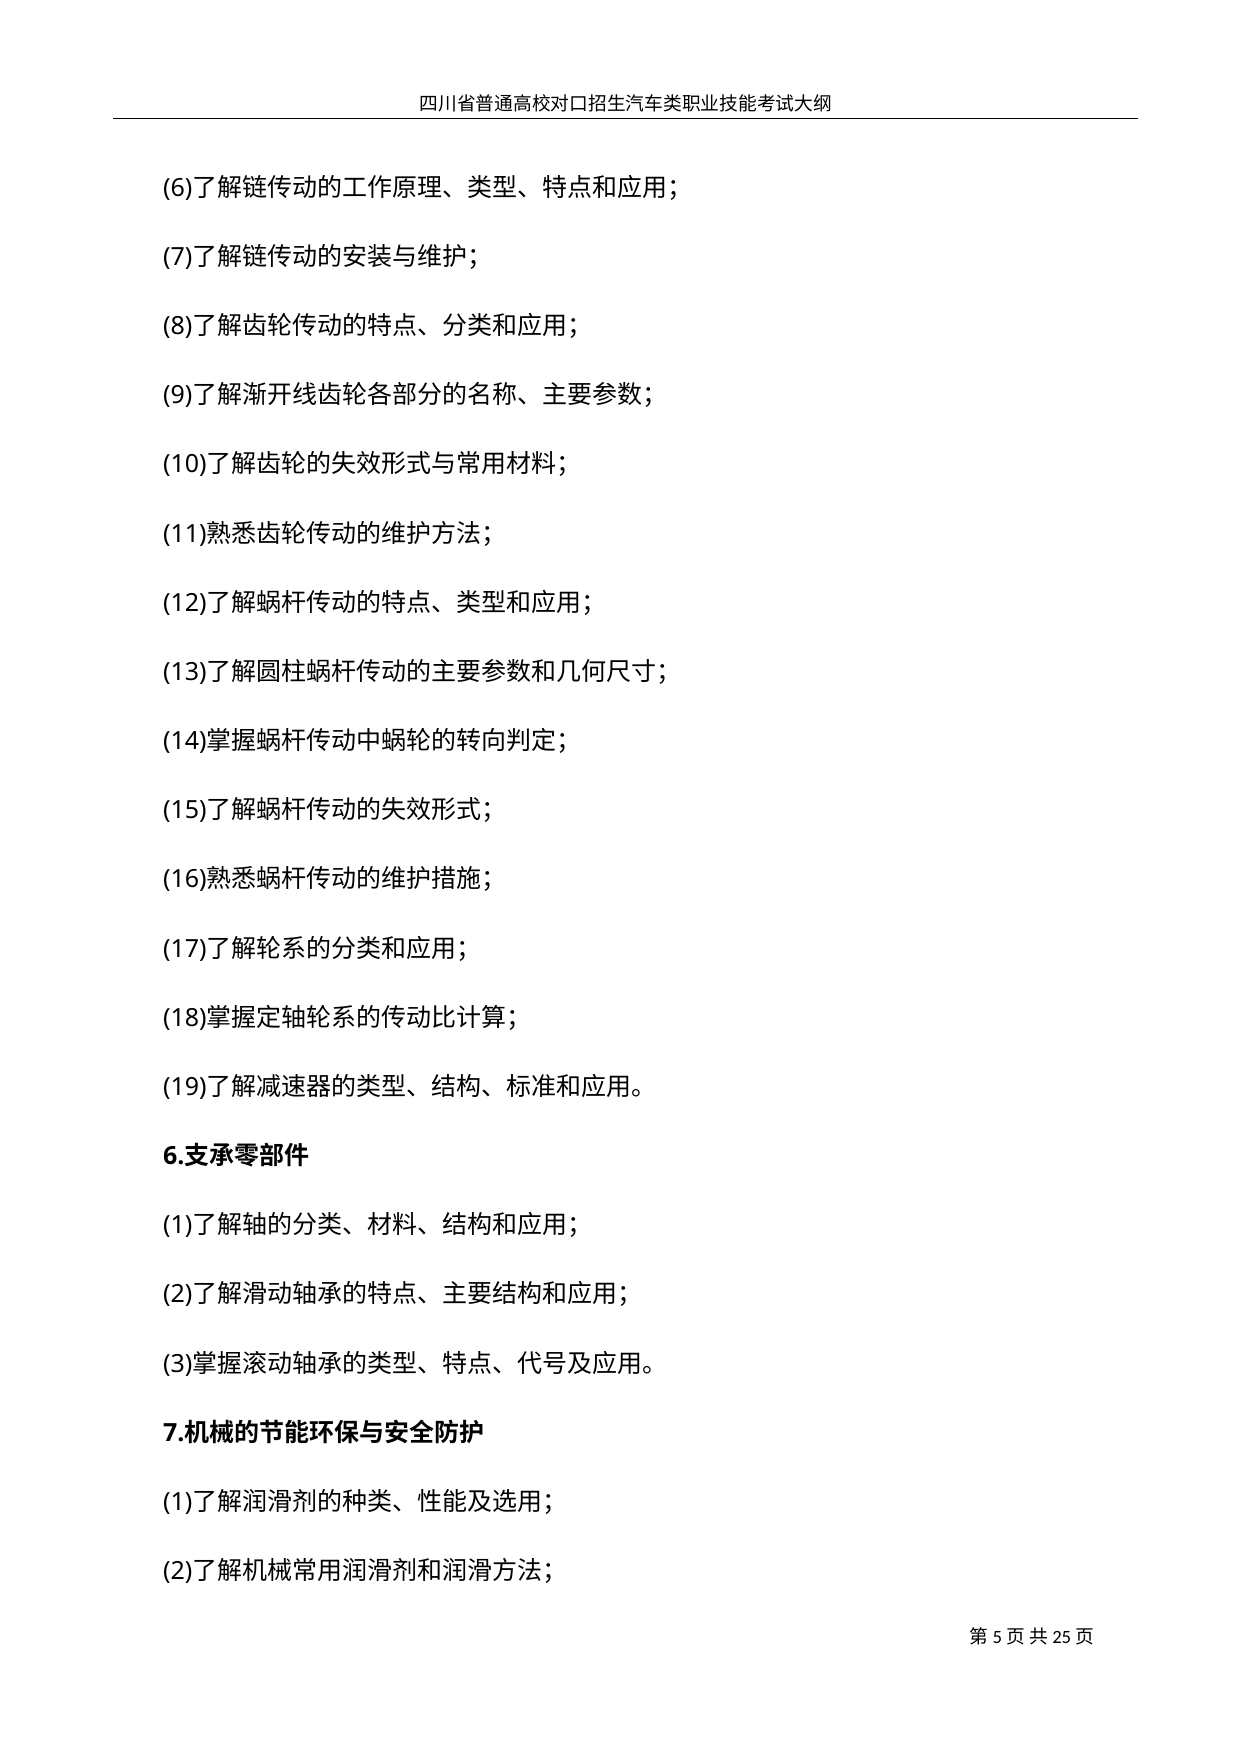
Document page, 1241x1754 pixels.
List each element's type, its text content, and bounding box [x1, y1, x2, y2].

text (2)了解机械常用润滑剂和润滑方法； [113, 1534, 1138, 1603]
text (6)了解链传动的工作原理、类型、特点和应用； [113, 151, 1138, 220]
text (1)了解润滑剂的种类、性能及选用； [113, 1465, 1138, 1534]
text (14)掌握蜗杆传动中蜗轮的转向判定； [113, 704, 1138, 773]
text (8)了解齿轮传动的特点、分类和应用； [113, 289, 1138, 358]
text (3)掌握滚动轴承的类型、特点、代号及应用。 [113, 1327, 1138, 1396]
text (18)掌握定轴轮系的传动比计算； [113, 981, 1138, 1050]
text 7.机械的节能环保与安全防护 [113, 1396, 1138, 1465]
text 6.支承零部件 [113, 1119, 1138, 1188]
text (9)了解渐开线齿轮各部分的名称、主要参数； [113, 358, 1138, 427]
text (17)了解轮系的分类和应用； [113, 912, 1138, 981]
text (2)了解滑动轴承的特点、主要结构和应用； [113, 1257, 1138, 1327]
text (10)了解齿轮的失效形式与常用材料； [113, 427, 1138, 497]
text (13)了解圆柱蜗杆传动的主要参数和几何尺寸； [113, 635, 1138, 704]
text (16)熟悉蜗杆传动的维护措施； [113, 842, 1138, 912]
text (11)熟悉齿轮传动的维护方法； [113, 497, 1138, 566]
text (1)了解轴的分类、材料、结构和应用； [113, 1188, 1138, 1257]
text (12)了解蜗杆传动的特点、类型和应用； [113, 566, 1138, 635]
text (7)了解链传动的安装与维护； [113, 220, 1138, 289]
text (19)了解减速器的类型、结构、标准和应用。 [113, 1050, 1138, 1119]
text (15)了解蜗杆传动的失效形式； [113, 773, 1138, 842]
